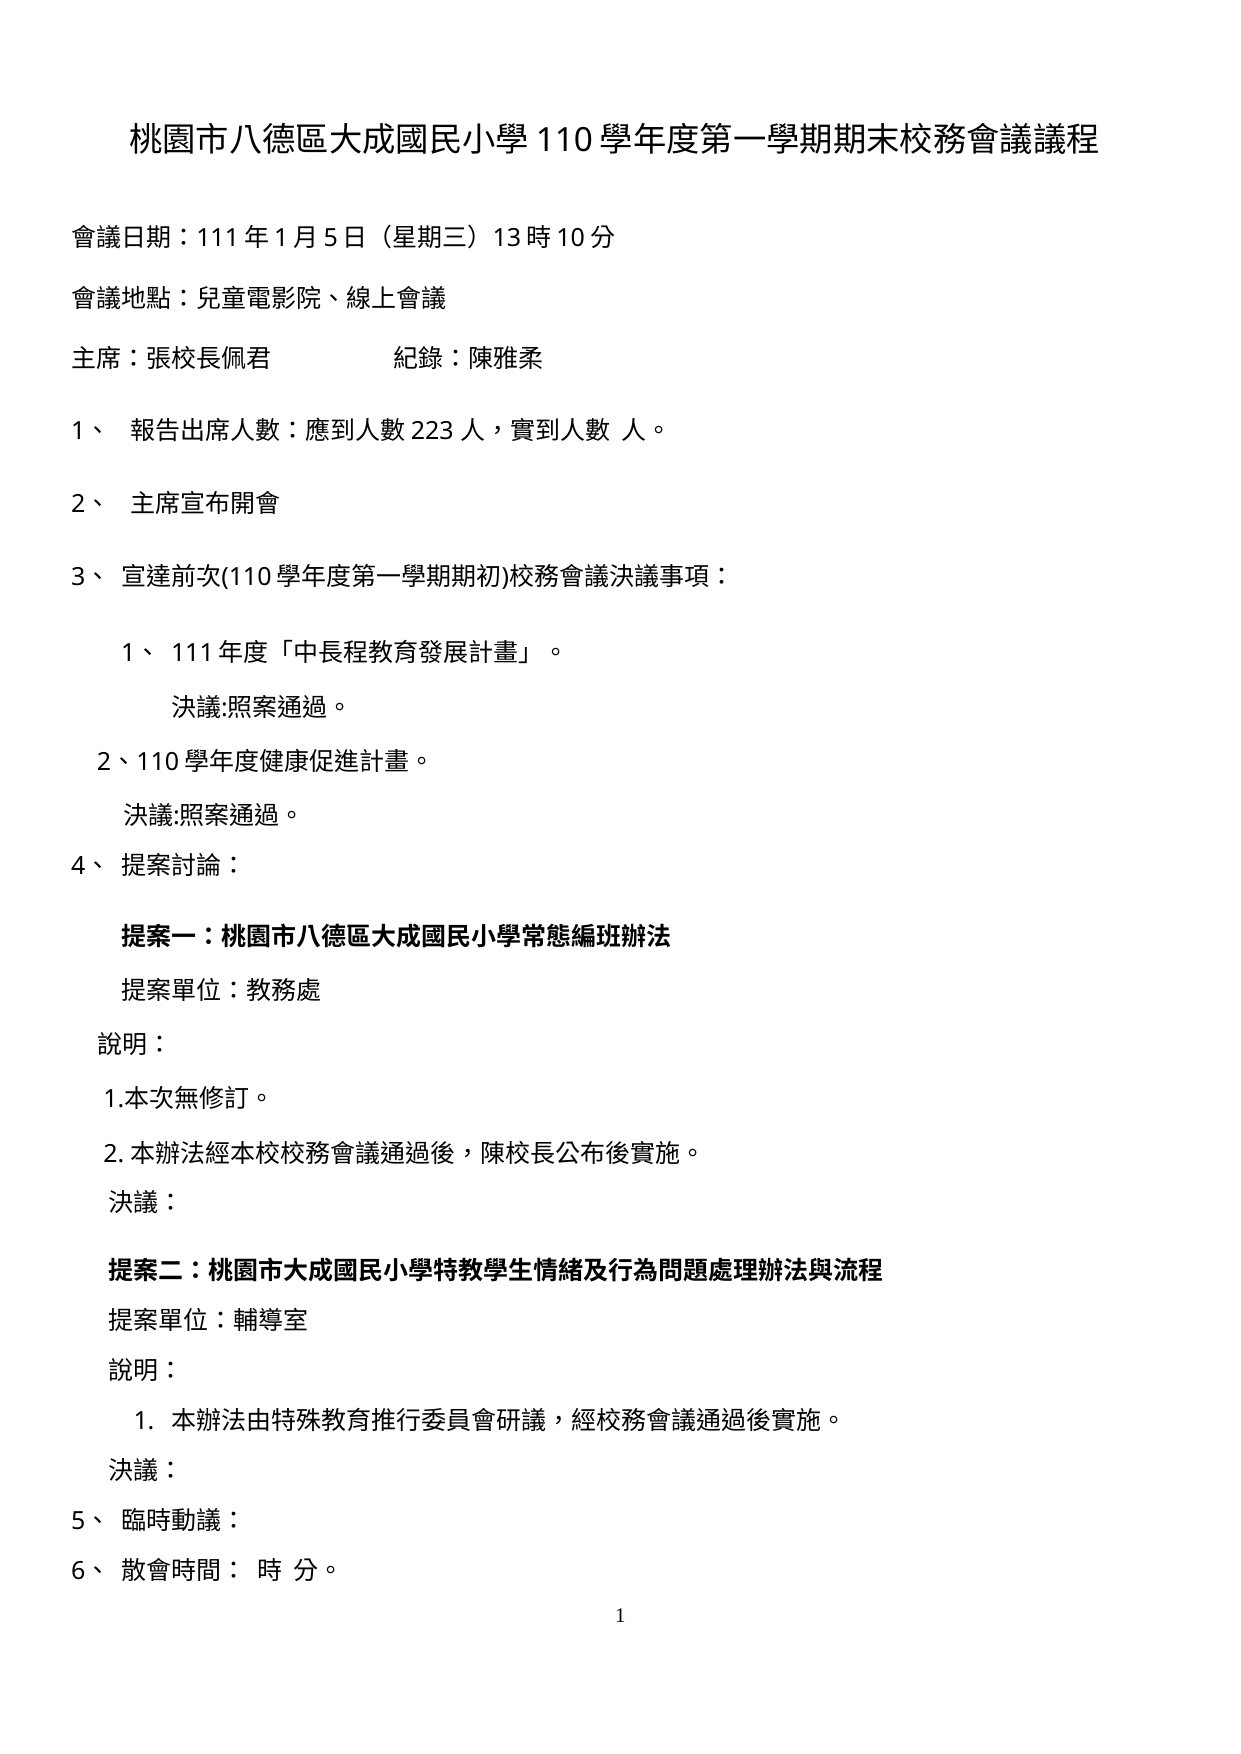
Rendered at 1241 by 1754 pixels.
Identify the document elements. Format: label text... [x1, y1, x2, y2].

text 決議:照案通過。 [171, 683, 1158, 724]
text 1.本次無修訂。 [71, 1074, 1169, 1116]
text 說明： [71, 1020, 1169, 1062]
text 決議:照案通過。 [71, 791, 1158, 833]
text 決議： [71, 1183, 1169, 1219]
list 宣達前次(110學年度第一學期期初)校務會議決議事項： [71, 556, 1158, 592]
text 提案一：桃園市八德區大成國民小學常態編班辦法 [121, 912, 1169, 954]
list 散會時間： 時 分。 [71, 1550, 1169, 1587]
text 會議日期：111年1月5日（星期三）13時10分 [71, 218, 1158, 254]
list 本辦法由特殊教育推行委員會研議，經校務會議通過後實施。 [133, 1400, 1169, 1437]
text 說明： [71, 1350, 1169, 1387]
text 提案二：桃園市大成國民小學特教學生情緒及行為問題處理辦法與流程 [71, 1250, 1169, 1287]
text 決議： [71, 1450, 1169, 1487]
text 桃園市八德區大成國民小學110學年度第一學期期末校務會議議程 [71, 113, 1158, 161]
text 提案單位：教務處 [121, 966, 1169, 1008]
text 2. 本辦法經本校校務會議通過後，陳校長公布後實施。 [71, 1129, 1169, 1170]
text 2、110學年度健康促進計畫。 [71, 737, 1158, 778]
list 臨時動議： [71, 1500, 1169, 1537]
list 主席宣布開會 [71, 483, 1169, 519]
list 111年度「中長程教育發展計畫」。 [121, 628, 1158, 670]
list 報告出席人數：應到人數 223 人，實到人數 人。 [71, 411, 1169, 447]
text 會議地點：兒童電影院、線上會議 [71, 278, 1158, 314]
text 提案單位：輔導室 [71, 1300, 1169, 1337]
list 提案討論： [71, 845, 1169, 881]
text 主席：張校長佩君 紀錄：陳雅柔 [71, 338, 1169, 374]
